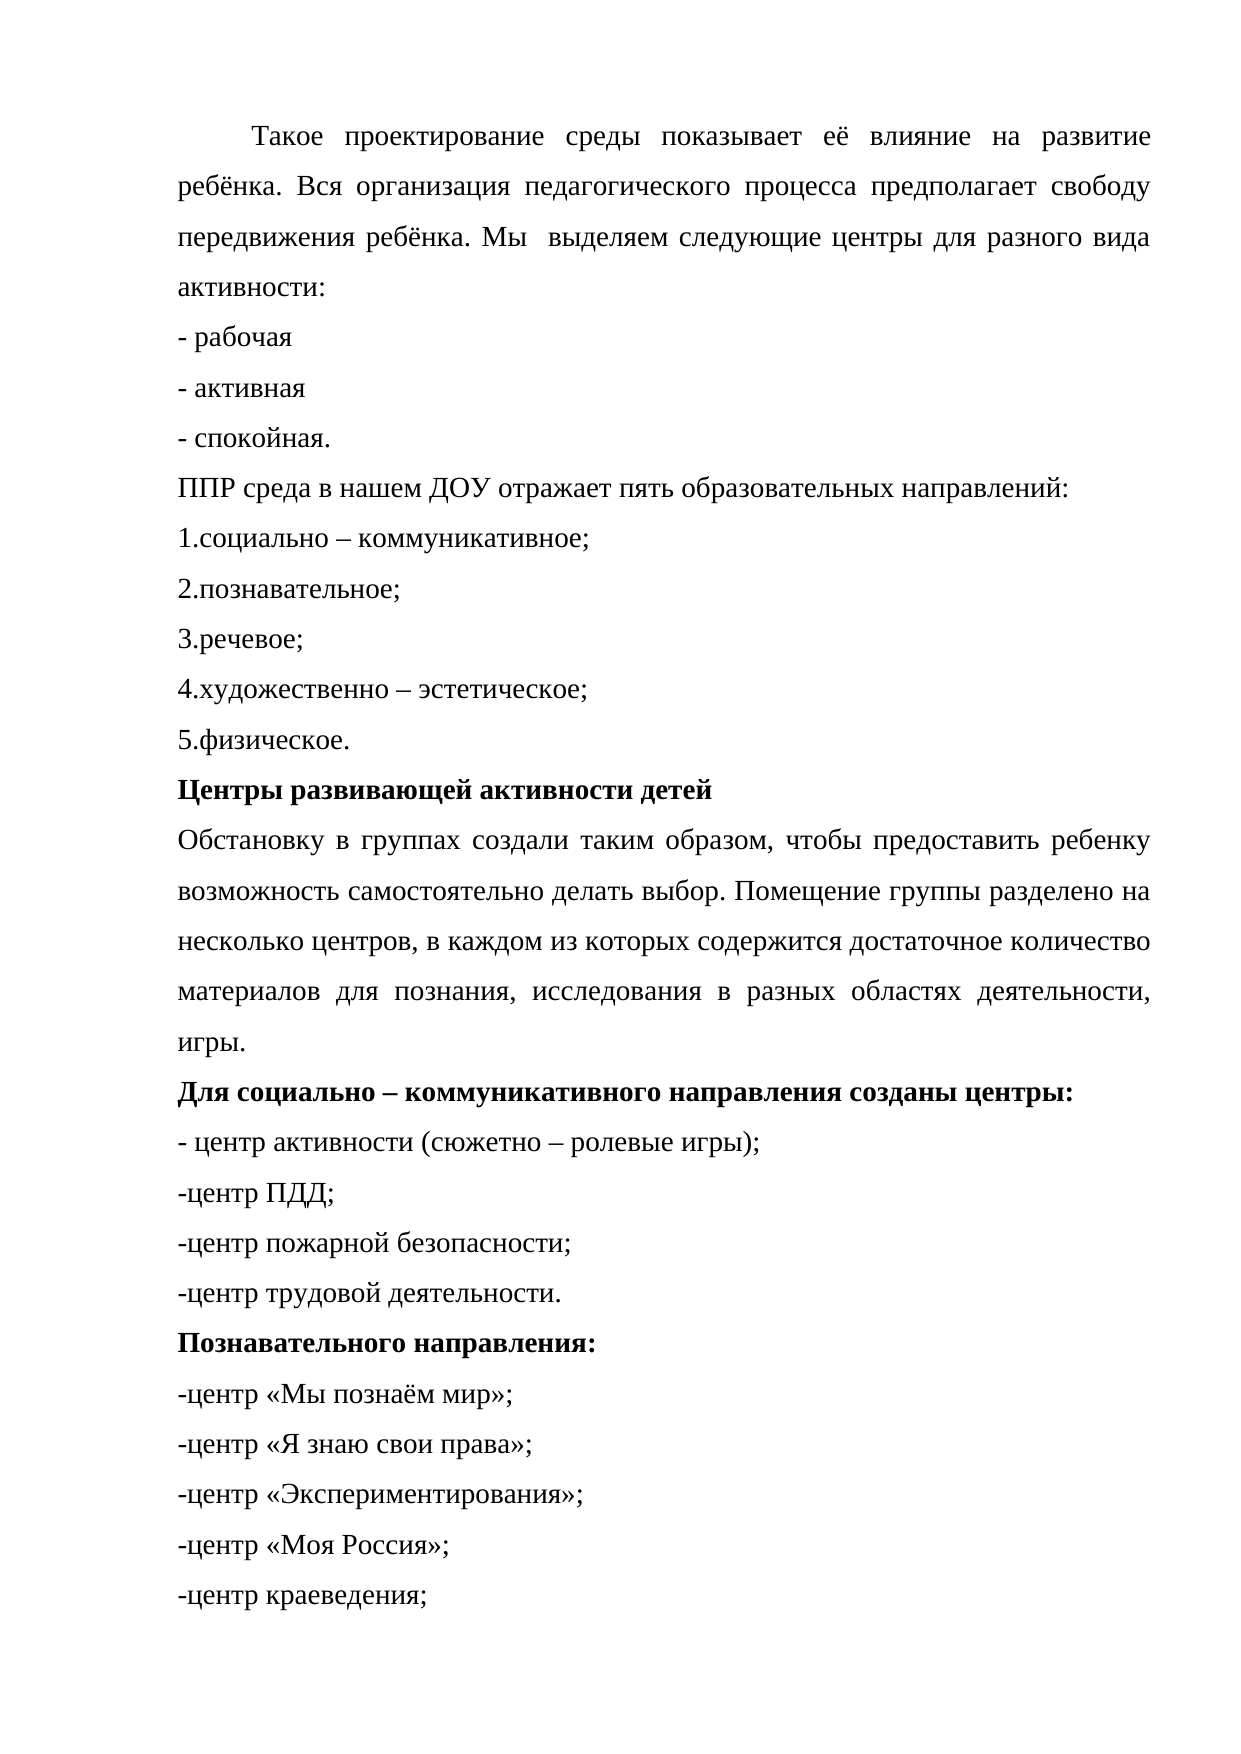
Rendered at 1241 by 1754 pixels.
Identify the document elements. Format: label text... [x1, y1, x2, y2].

text -центр «Экспериментирования»; [177, 1477, 1152, 1510]
text Познавательного направления: [177, 1326, 1152, 1359]
text - центр активности (сюжетно – ролевые игры); [177, 1124, 1152, 1158]
text - активная [177, 370, 1152, 403]
text Центры развивающей активности детей [177, 772, 1152, 806]
text ППР среда в нашем ДОУ отражает пять образовательных направлений: [177, 470, 1152, 504]
text 4.художественно – эстетическое; [177, 672, 1152, 705]
text 3.речевое; [177, 621, 1152, 655]
text -центр «Я знаю свои права»; [177, 1426, 1152, 1460]
text 2.познавательное; [177, 571, 1152, 604]
text Такое проектирование среды показывает её влияние на развитие ребёнка. Вся организация педагогического процесса предполагает свободу передвижения ребёнка. Мы выделяем следующие центры для разного вида активности: [177, 118, 1152, 303]
text -центр пожарной безопасности; [177, 1225, 1152, 1258]
text - спокойная. [177, 420, 1152, 453]
text 5.физическое. [177, 722, 1152, 755]
text - рабочая [177, 319, 1152, 353]
text -центр ПДД; [177, 1175, 1152, 1208]
text Обстановку в группах создали таким образом, чтобы предоставить ребенку возможность самостоятельно делать выбор. Помещение группы разделено на несколько центров, в каждом из которых содержится достаточное количество материалов для познания, исследования в разных областях деятельности, игры. [177, 822, 1152, 1057]
text -центр «Моя Россия»; [177, 1527, 1152, 1560]
text -центр краеведения; [177, 1577, 1152, 1611]
text -центр «Мы познаём мир»; [177, 1376, 1152, 1409]
text 1.социально – коммуникативное; [177, 521, 1152, 554]
text -центр трудовой деятельности. [177, 1275, 1152, 1309]
text Для социально – коммуникативного направления созданы центры: [177, 1074, 1152, 1108]
